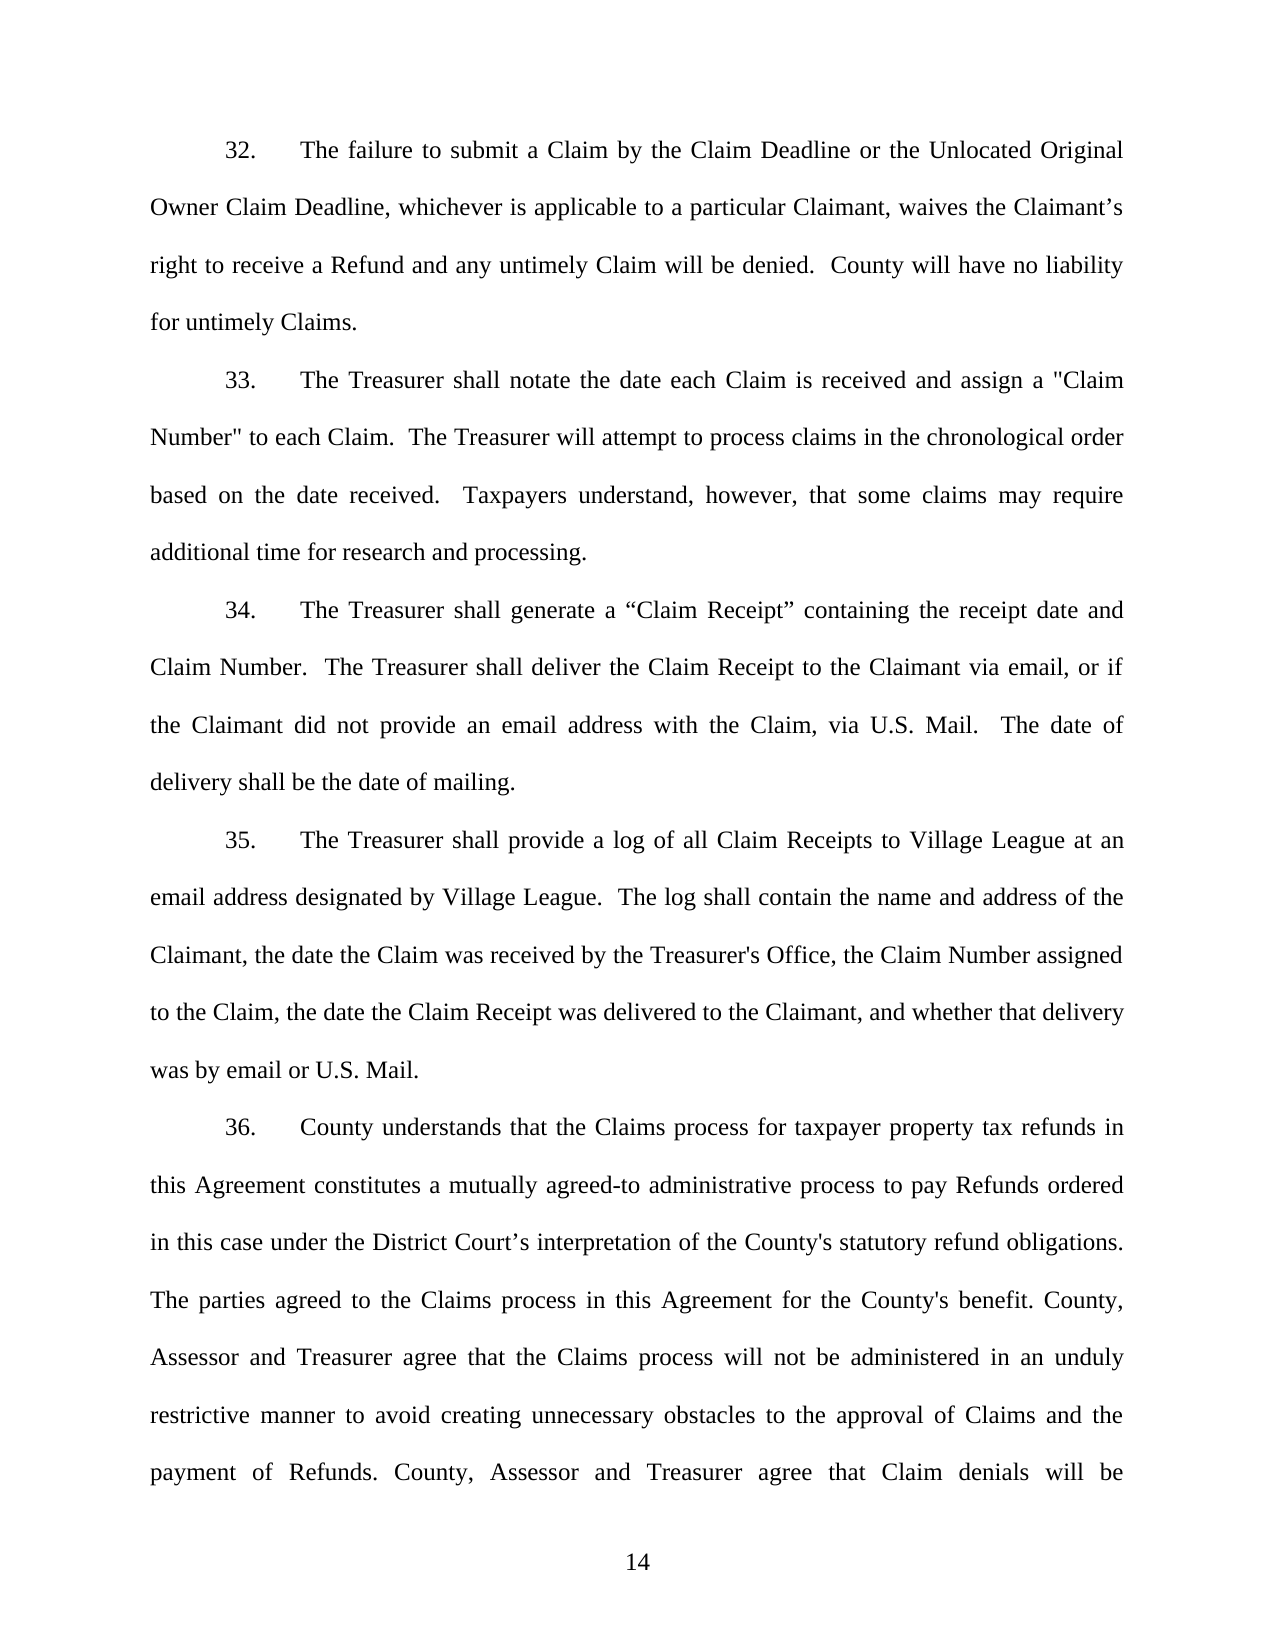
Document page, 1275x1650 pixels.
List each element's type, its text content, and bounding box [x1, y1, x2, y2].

text 35. The Treasurer shall provide a log of all Claim Receipts to Village League at an email address designated by Village League. The log shall contain the name and address of the Claimant, the date the Claim was received by the Treasurer's Office, the Claim Number assigned to the Claim, the date the Claim Receipt was delivered to the Claimant, and whether that delivery was by email or U.S. Mail. [150, 825, 1125, 1084]
text 32. The failure to submit a Claim by the Claim Deadline or the Unlocated Original Owner Claim Deadline, whichever is applicable to a particular Claimant, waives the Claimant’s right to receive a Refund and any untimely Claim will be denied. County will have no liability for untimely Claims. [150, 135, 1125, 336]
text 33. The Treasurer shall notate the date each Claim is received and assign a "Claim Number" to each Claim. The Treasurer will attempt to process claims in the chronological order based on the date received. Taxpayers understand, however, that some claims may require additional time for research and processing. [150, 365, 1125, 566]
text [150, 1112, 1125, 1486]
text 34. The Treasurer shall generate a “Claim Receipt” containing the receipt date and Claim Number. The Treasurer shall deliver the Claim Receipt to the Claimant via email, or if the Claimant did not provide an email address with the Claim, via U.S. Mail. The date of delivery shall be the date of mailing. [150, 595, 1125, 796]
